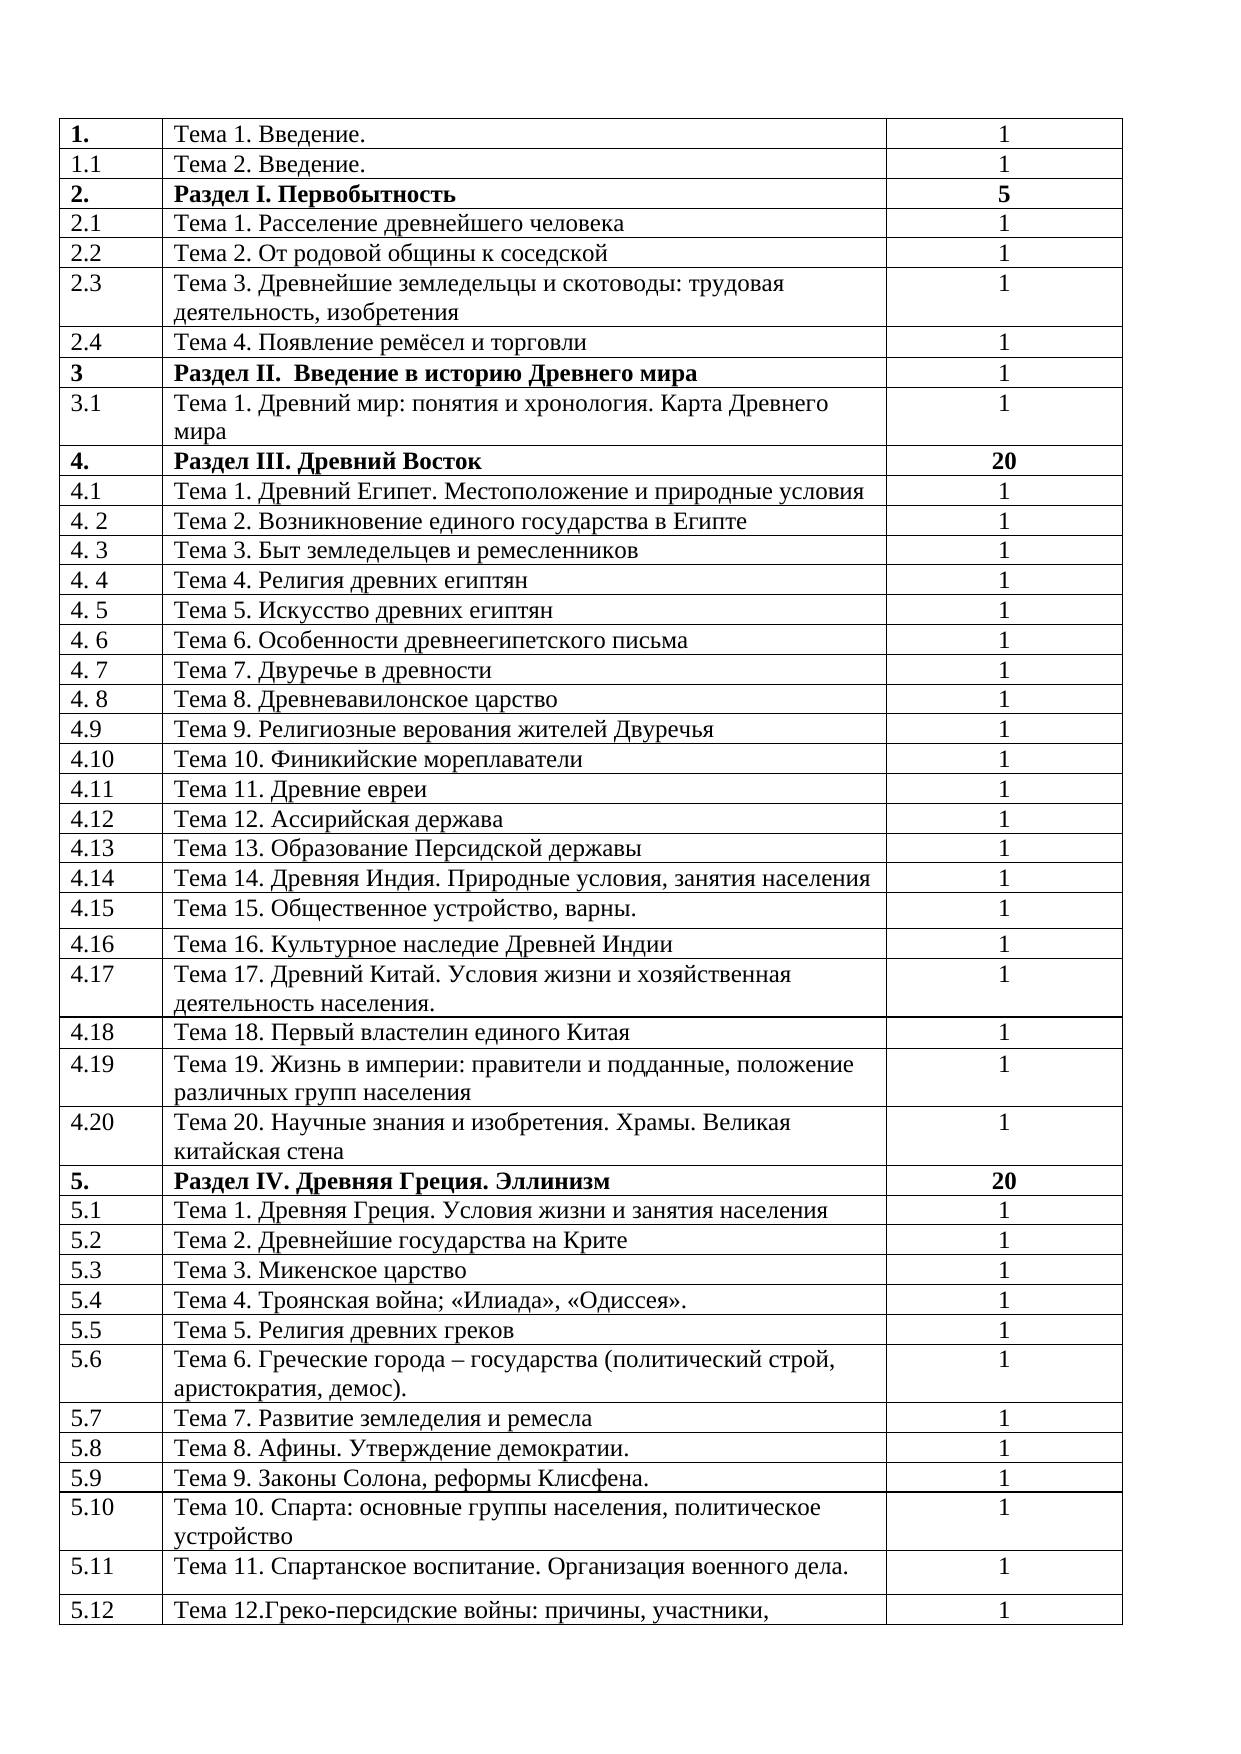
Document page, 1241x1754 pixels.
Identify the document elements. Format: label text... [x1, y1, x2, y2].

table_cell 4.11 [60, 774, 162, 803]
table_cell Тема 1. Древняя Греция. Условия жизни и занятия населения [163, 1196, 886, 1224]
table_cell 3.1 [60, 388, 162, 445]
table_cell 5 [887, 179, 1122, 207]
table_cell 1 [887, 1049, 1122, 1106]
table_cell Тема 11. Спартанское воспитание. Организация военного дела. [163, 1551, 886, 1594]
table_cell 1 [887, 1315, 1122, 1343]
table_cell 5. [60, 1166, 162, 1194]
table_cell Тема 20. Научные знания и изобретения. Храмы. Великая китайская стена [163, 1107, 886, 1165]
table_cell 5.4 [60, 1285, 162, 1314]
table_cell 2.3 [60, 268, 162, 326]
table_cell Тема 13. Образование Персидской державы [163, 834, 886, 862]
table_cell 4. [60, 446, 162, 475]
table_cell 1 [887, 804, 1122, 832]
table_cell Тема 1. Древний Египет. Местоположение и природные условия [163, 476, 886, 505]
table_cell Раздел IV. Древняя Греция. Эллинизм [163, 1166, 886, 1194]
table_cell 2.2 [60, 238, 162, 267]
table_cell Тема 7. Двуречье в древности [163, 655, 886, 683]
table_cell Тема 5. Религия древних греков [163, 1315, 886, 1343]
table_cell 5.8 [60, 1433, 162, 1462]
table_cell 1 [887, 1493, 1122, 1550]
table_cell Тема 10. Финикийские мореплаватели [163, 744, 886, 773]
table_cell 5.2 [60, 1225, 162, 1254]
table_cell Тема 3. Древнейшие земледельцы и скотоводы: трудовая деятельность, изобретения [163, 268, 886, 326]
table_cell 1 [887, 774, 1122, 803]
table_cell 1 [887, 685, 1122, 713]
table_cell Тема 10. Спарта: основные группы населения, политическое устройство [163, 1493, 886, 1550]
table_cell 3 [60, 358, 162, 387]
table_cell Тема 19. Жизнь в империи: правители и подданные, положение различных групп населения [163, 1049, 886, 1106]
table_cell 4. 6 [60, 625, 162, 654]
table_cell Раздел III. Древний Восток [163, 446, 886, 475]
table_cell 1 [887, 625, 1122, 654]
table_cell 1 [887, 1255, 1122, 1284]
table_cell 1 [887, 1225, 1122, 1254]
table_cell Тема 9. Религиозные верования жителей Двуречья [163, 714, 886, 743]
table_cell 5.1 [60, 1196, 162, 1224]
table_cell 1 [887, 744, 1122, 773]
table_cell 5.7 [60, 1403, 162, 1432]
table_cell Тема 16. Культурное наследие Древней Индии [163, 929, 886, 958]
table_cell Тема 4. Религия древних египтян [163, 565, 886, 594]
table_cell 1 [887, 1463, 1122, 1491]
table_cell 4. 3 [60, 536, 162, 564]
table_cell 1 [887, 388, 1122, 445]
table_cell Тема 2. Введение. [163, 149, 886, 178]
table_cell 1 [887, 655, 1122, 683]
table_cell Тема 1. Расселение древнейшего человека [163, 209, 886, 237]
table_cell 1 [887, 1345, 1122, 1402]
table_cell 1 [887, 1551, 1122, 1594]
table_cell 4.17 [60, 959, 162, 1016]
table_cell 4.1 [60, 476, 162, 505]
table_cell Тема 14. Древняя Индия. Природные условия, занятия населения [163, 863, 886, 892]
table_cell Тема 6. Особенности древнеегипетского письма [163, 625, 886, 654]
table_cell 4.10 [60, 744, 162, 773]
table_cell 1.1 [60, 149, 162, 178]
table_cell 1 [887, 536, 1122, 564]
table_cell 1 [887, 893, 1122, 928]
table_cell 1 [887, 714, 1122, 743]
table_cell 5.3 [60, 1255, 162, 1284]
table_cell Раздел I. Первобытность [163, 179, 886, 207]
table_cell Тема 2. Древнейшие государства на Крите [163, 1225, 886, 1254]
table_cell 1 [887, 565, 1122, 594]
table_cell Тема 7. Развитие земледелия и ремесла [163, 1403, 886, 1432]
table_cell Тема 4. Появление ремёсел и торговли [163, 327, 886, 357]
table_cell 1 [887, 595, 1122, 624]
table_cell 5.6 [60, 1345, 162, 1402]
table_cell 1 [887, 238, 1122, 267]
table_cell 4.15 [60, 893, 162, 928]
table_cell 1 [887, 1595, 1122, 1624]
table_cell 2.1 [60, 209, 162, 237]
table_cell Тема 4. Троянская война; «Илиада», «Одиссея». [163, 1285, 886, 1314]
table_cell Раздел II. Введение в историю Древнего мира [163, 358, 886, 387]
table_cell 4. 4 [60, 565, 162, 594]
table_cell 4. 7 [60, 655, 162, 683]
table_cell 5.9 [60, 1463, 162, 1491]
table_cell 1 [887, 327, 1122, 357]
table_cell 5.5 [60, 1315, 162, 1343]
table_cell 1 [887, 1285, 1122, 1314]
table_cell 4. 2 [60, 506, 162, 534]
table_cell Тема 1. Древний мир: понятия и хронология. Карта Древнего мира [163, 388, 886, 445]
table_cell Тема 8. Древневавилонское царство [163, 685, 886, 713]
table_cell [163, 1595, 886, 1624]
table_cell 1 [887, 929, 1122, 958]
table_cell Тема 3. Быт земледельцев и ремесленников [163, 536, 886, 564]
table_cell 2. [60, 179, 162, 207]
table_cell 4.19 [60, 1049, 162, 1106]
table_cell 4.20 [60, 1107, 162, 1165]
table_cell 4.18 [60, 1018, 162, 1048]
table_cell 2.4 [60, 327, 162, 357]
table_cell Тема 8. Афины. Утверждение демократии. [163, 1433, 886, 1462]
table_cell Тема 3. Микенское царство [163, 1255, 886, 1284]
table_cell Тема 12. Ассирийская держава [163, 804, 886, 832]
table_cell 1 [887, 863, 1122, 892]
table_cell Тема 18. Первый властелин единого Китая [163, 1018, 886, 1048]
table_cell 4.16 [60, 929, 162, 958]
table_cell 20 [887, 446, 1122, 475]
table_cell 5.10 [60, 1493, 162, 1550]
table_cell 1 [887, 1018, 1122, 1048]
table_cell Тема 11. Древние евреи [163, 774, 886, 803]
table_cell 1 [887, 1433, 1122, 1462]
table_cell 4.14 [60, 863, 162, 892]
table_cell 1 [887, 506, 1122, 534]
table_cell 4. 8 [60, 685, 162, 713]
table_cell 1 [887, 358, 1122, 387]
table_cell 1 [887, 149, 1122, 178]
table_cell Тема 15. Общественное устройство, варны. [163, 893, 886, 928]
table_cell 4.13 [60, 834, 162, 862]
table_cell 1 [887, 959, 1122, 1016]
table_cell 4.9 [60, 714, 162, 743]
table_cell Тема 2. Возникновение единого государства в Египте [163, 506, 886, 534]
table_cell Тема 5. Искусство древних египтян [163, 595, 886, 624]
table_cell 1 [887, 119, 1122, 148]
table_cell Тема 1. Введение. [163, 119, 886, 148]
table_cell 4.12 [60, 804, 162, 832]
table_cell 1 [887, 268, 1122, 326]
table_cell 1 [887, 209, 1122, 237]
table_cell 20 [887, 1166, 1122, 1194]
table_cell Тема 2. От родовой общины к соседской [163, 238, 886, 267]
table_cell 5.11 [60, 1551, 162, 1594]
table_cell Тема 9. Законы Солона, реформы Клисфена. [163, 1463, 886, 1491]
table_cell Тема 17. Древний Китай. Условия жизни и хозяйственная деятельность населения. [163, 959, 886, 1016]
table_cell 4. 5 [60, 595, 162, 624]
table_cell 1 [887, 834, 1122, 862]
table_cell 1 [887, 1107, 1122, 1165]
table_cell 1 [887, 476, 1122, 505]
table_cell 1 [887, 1403, 1122, 1432]
table_cell 1 [887, 1196, 1122, 1224]
table_cell 5.12 [60, 1595, 162, 1624]
table_cell Тема 6. Греческие города – государства (политический строй, аристократия, демос). [163, 1345, 886, 1402]
table_cell 1. [60, 119, 162, 148]
